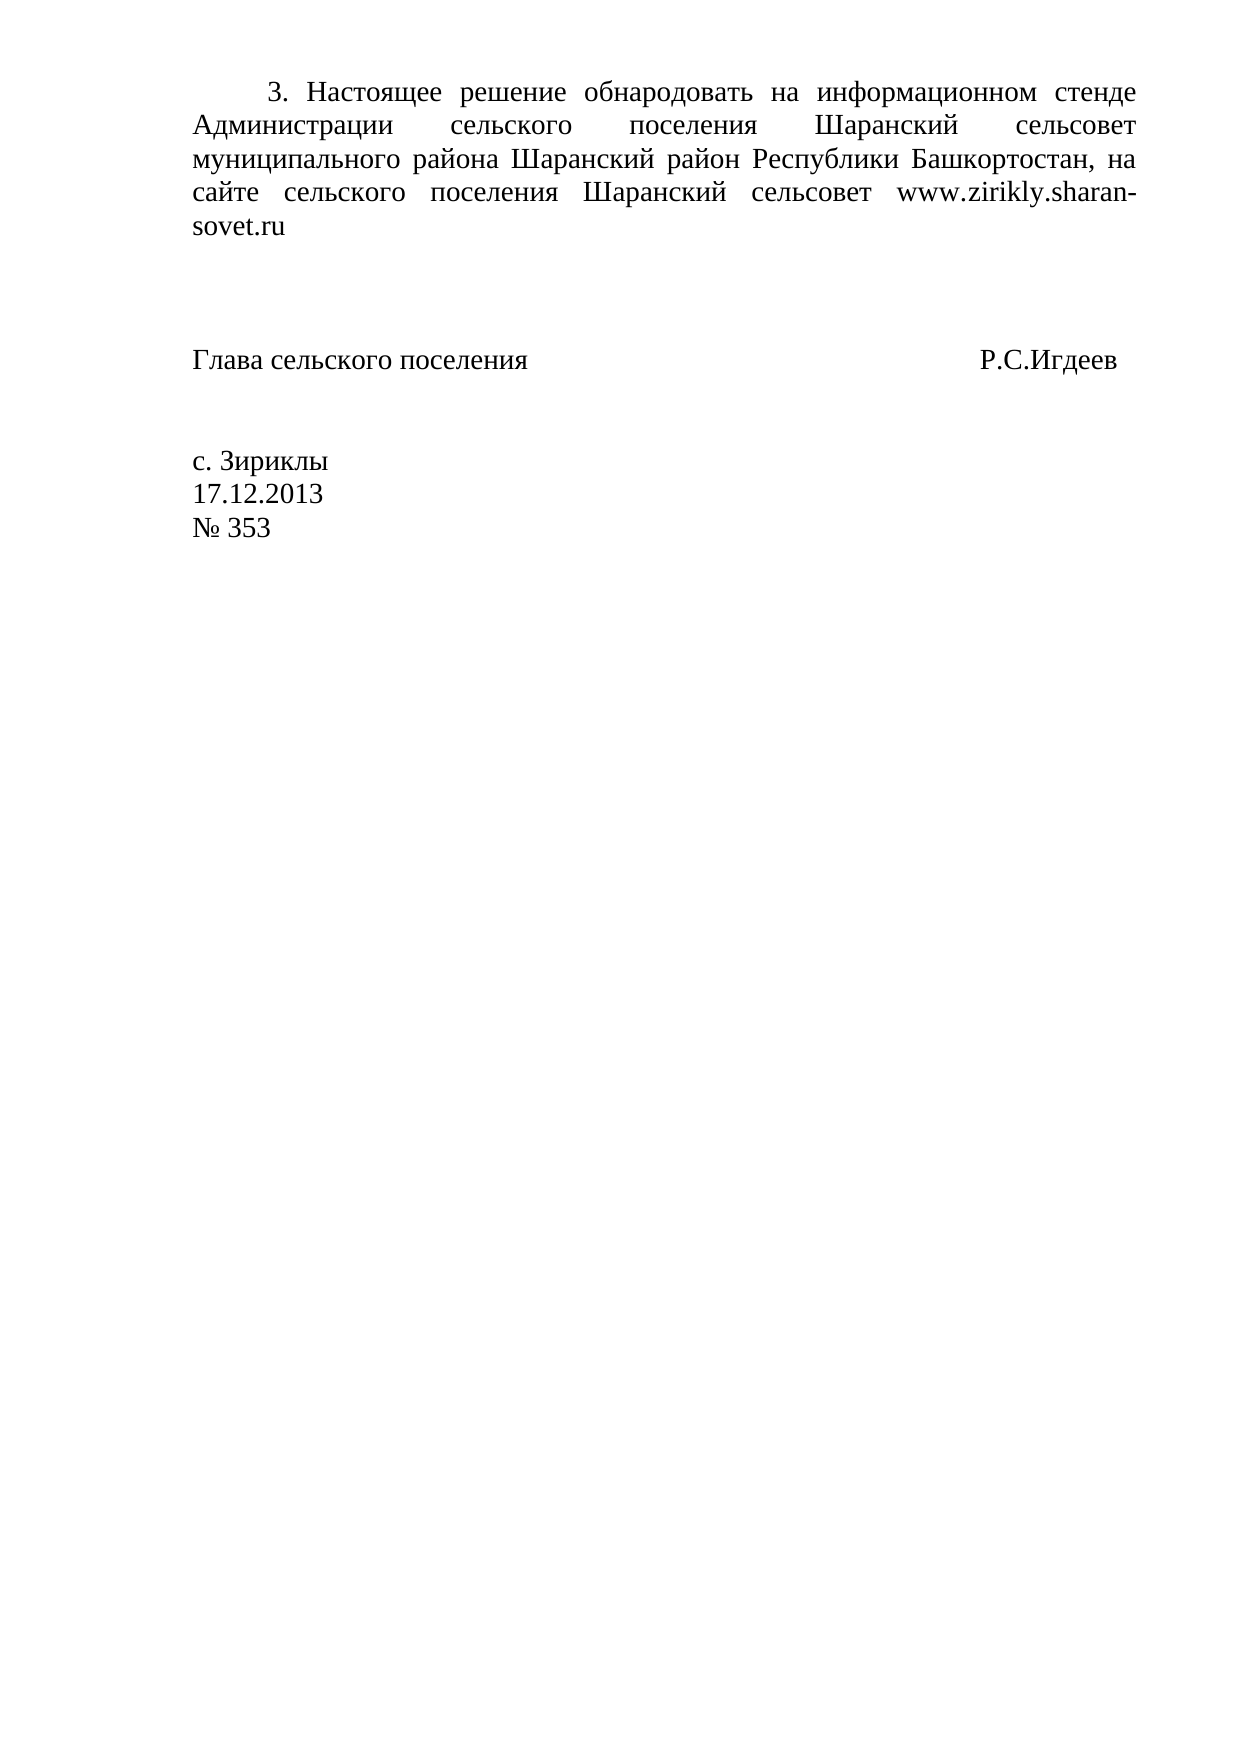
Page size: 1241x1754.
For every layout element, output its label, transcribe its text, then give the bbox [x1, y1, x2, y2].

text 17.12.2013 [192, 476, 1137, 510]
text № 353 [192, 510, 1137, 543]
text с. Зириклы [192, 443, 1137, 476]
text Глава сельского поселения Р.С.Игдеев [192, 342, 1137, 376]
text 3. Настоящее решение обнародовать на информационном стенде Администрации сельского поселения Шаранский сельсовет муниципального района Шаранский район Республики Башкортостан, на сайте сельского поселения Шаранский сельсовет www.zirikly.sharan-sovet.ru [192, 74, 1137, 242]
